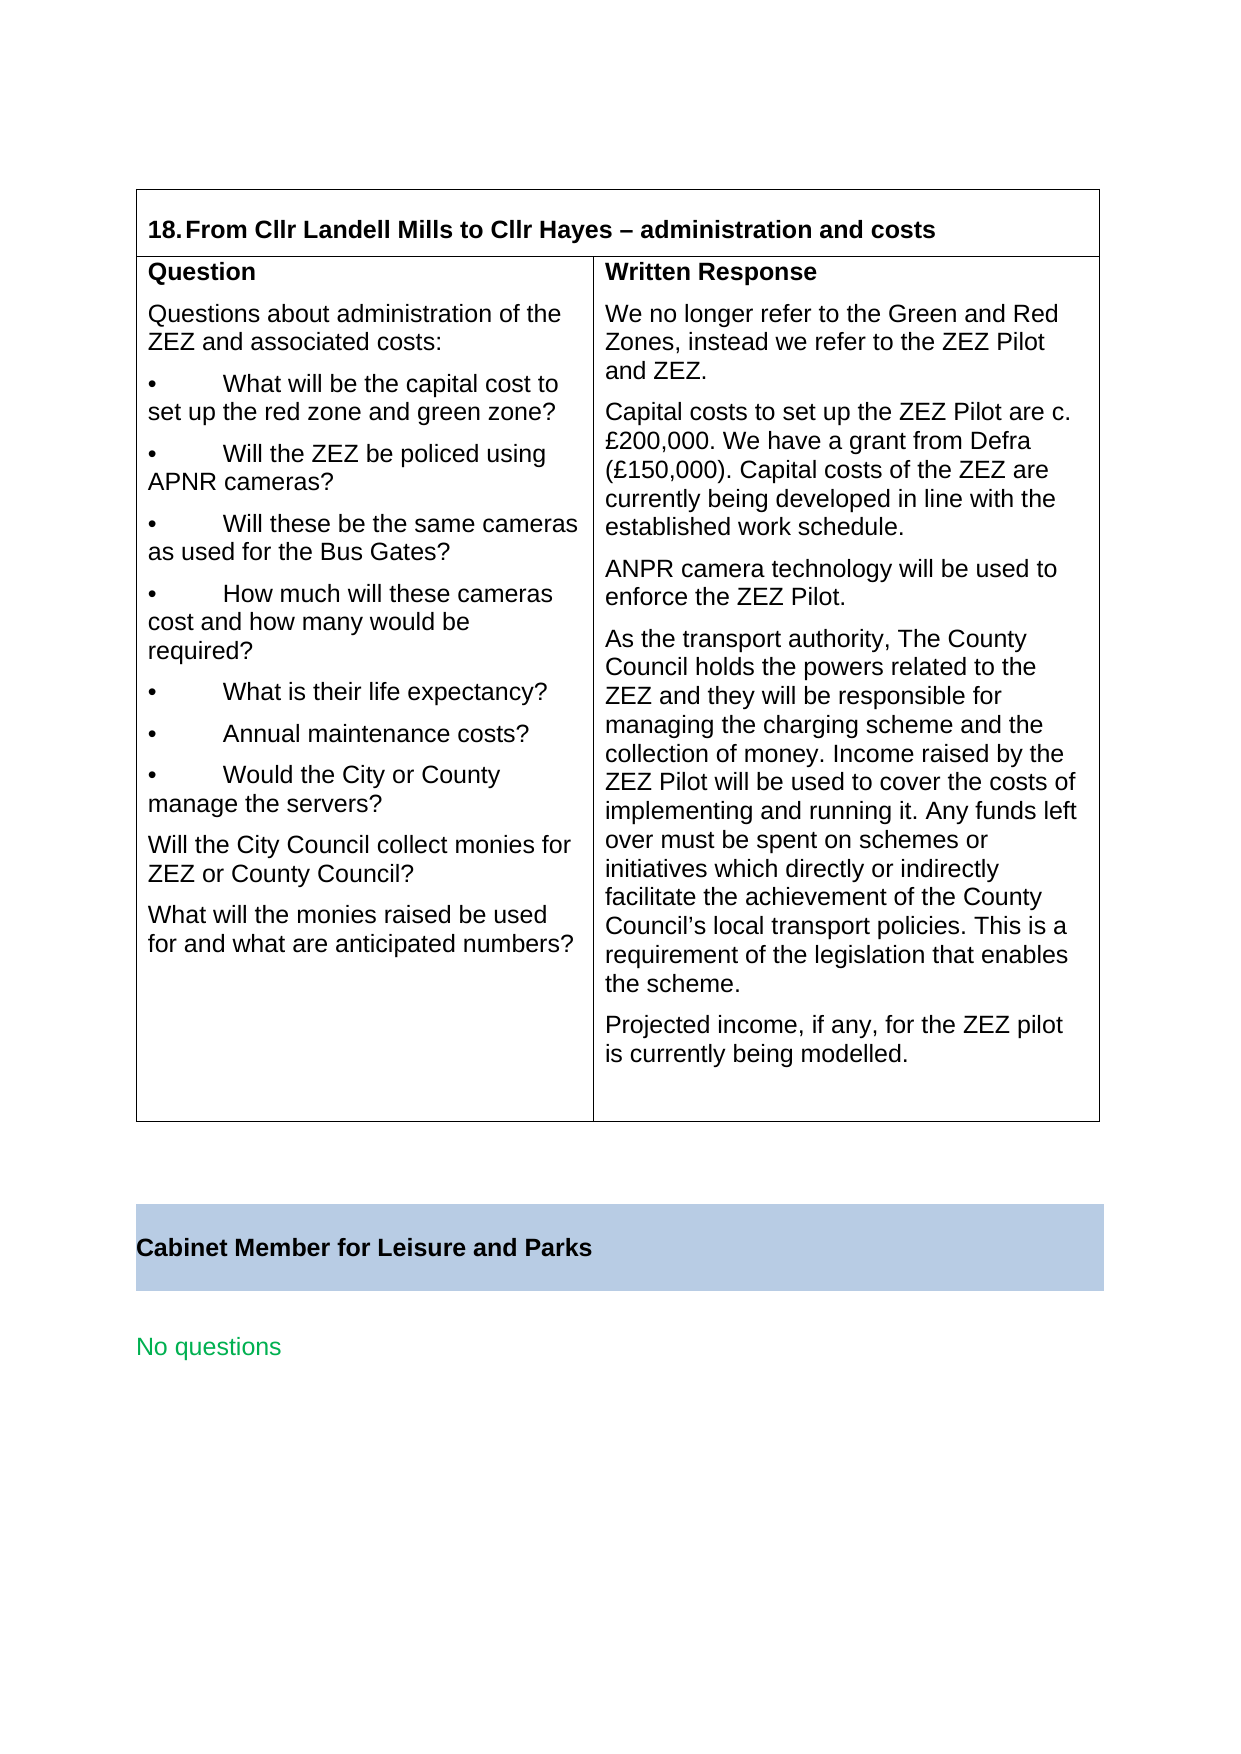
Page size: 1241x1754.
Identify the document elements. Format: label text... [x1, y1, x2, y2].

table_cell Written Response We no longer refer to the Green and Red Zones, instead we refer to the ZEZ Pilot and ZEZ. Capital costs to set up the ZEZ Pilot are c. £200,000. We have a grant from Defra (£150,000). Capital costs of the ZEZ are currently being developed in line with the established work schedule. ANPR camera technology will be used to enforce the ZEZ Pilot. As the transport authority, The County Council holds the powers related to the ZEZ and they will be responsible for managing the charging scheme and the collection of money. Income raised by the ZEZ Pilot will be used to cover the costs of implementing and running it. Any funds left over must be spent on schemes or initiatives which directly or indirectly facilitate the achievement of the County Council’s local transport policies. This is a requirement of the legislation that enables the scheme. Projected income, if any, for the ZEZ pilot is currently being modelled. [594, 257, 1099, 1121]
table_cell Question Questions about administration of the ZEZ and associated costs: • What will be the capital cost to set up the red zone and green zone? • Will the ZEZ be policed using APNR cameras? • Will these be the same cameras as used for the Bus Gates? • How much will these cameras cost and how many would be required? • What is their life expectancy? • Annual maintenance costs? • Would the City or County manage the servers? Will the City Council collect monies for ZEZ or County Council? What will the monies raised be used for and what are anticipated numbers? [137, 257, 593, 1121]
subtitle Cabinet Member for Leisure and Parks [136, 1233, 1104, 1262]
text No questions [136, 1332, 1104, 1361]
table_header From Cllr Landell Mills to Cllr Hayes – administration and costs [137, 190, 1099, 256]
